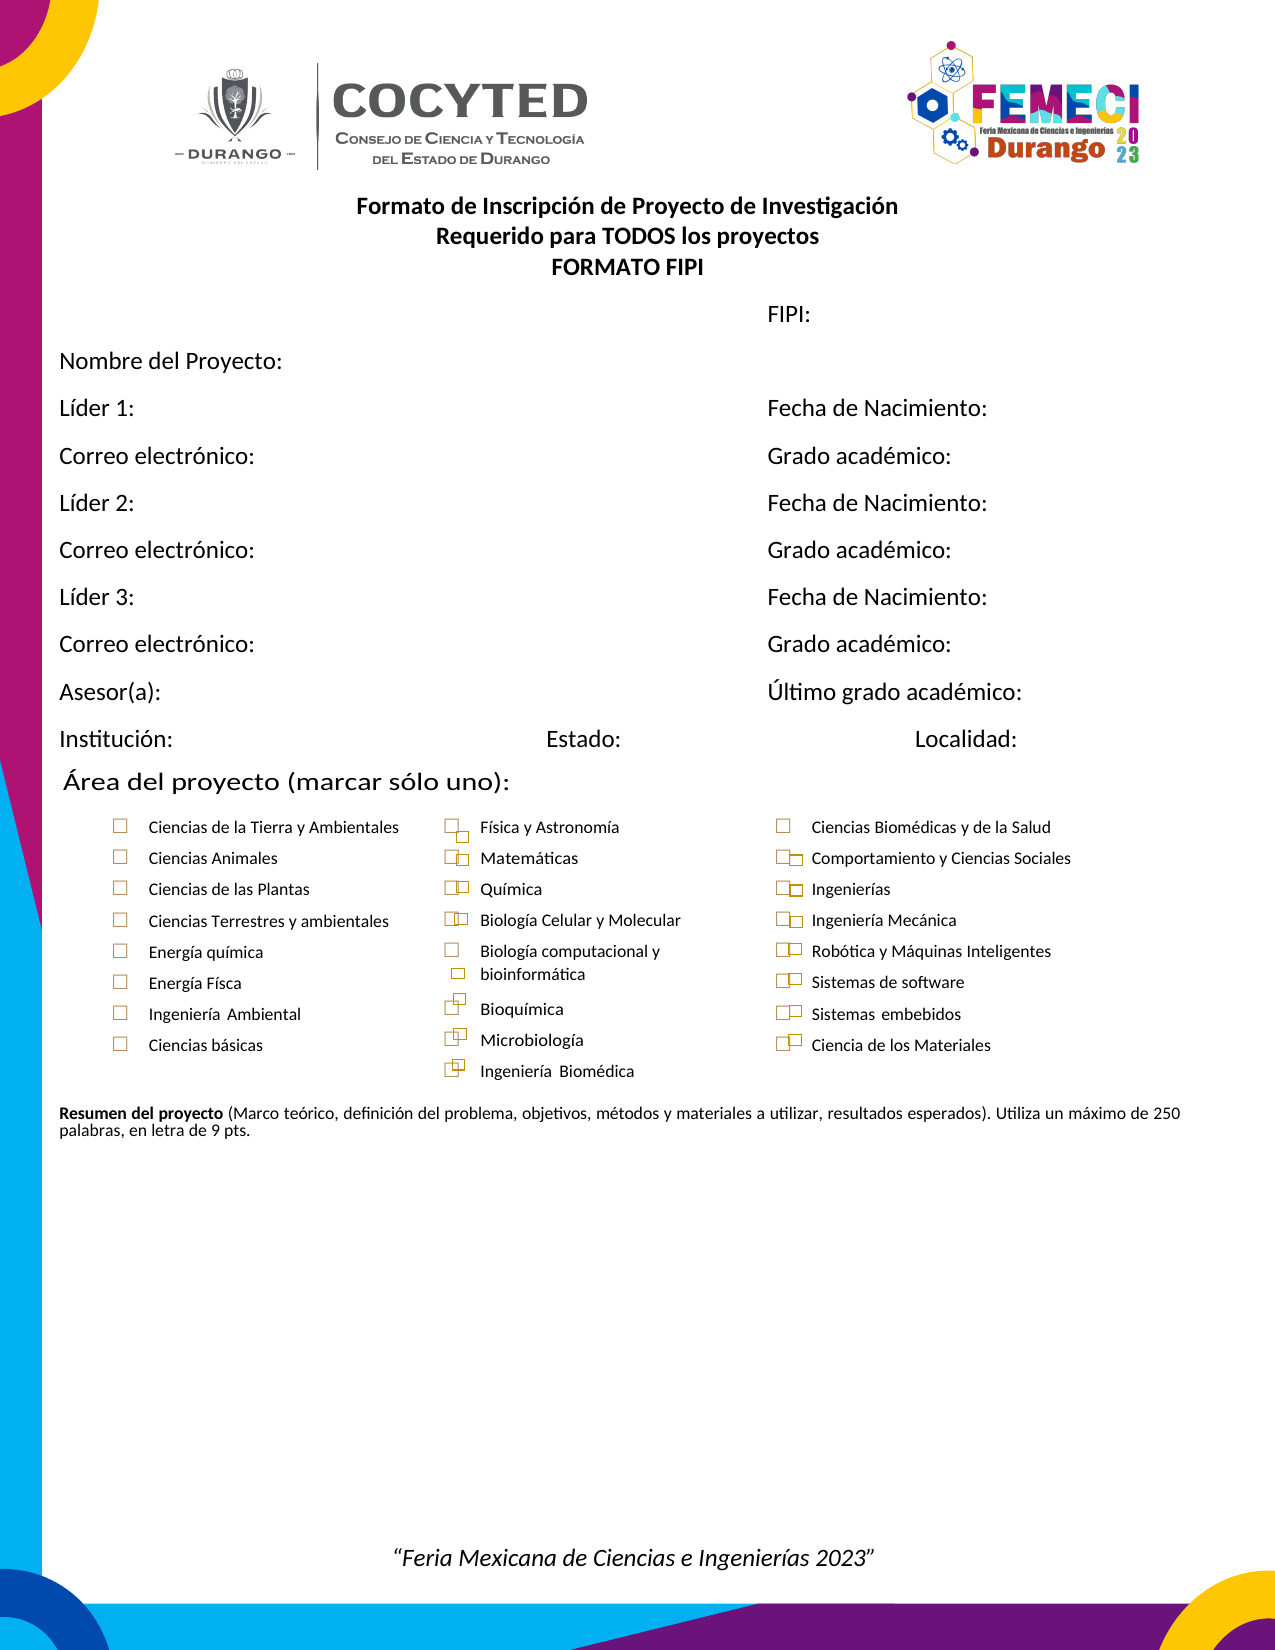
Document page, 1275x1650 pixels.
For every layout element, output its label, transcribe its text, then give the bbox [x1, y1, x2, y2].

text Correo electrónico: Grado académico: [59, 534, 1196, 565]
list Ingeniería Ambiental [111, 999, 435, 1026]
picture [901, 33, 1152, 177]
text Formato de Inscripción de Proyecto de Investigación [59, 190, 1196, 221]
list Matemáticas [472, 843, 766, 870]
list Biología computacional y bioinformática [472, 936, 766, 985]
text Asesor(a): Último grado académico: [59, 676, 1196, 706]
text Nombre del Proyecto: [59, 345, 1196, 376]
text FIPI: [649, 298, 1196, 329]
text Área del proyecto (marcar sólo uno): [63, 770, 1240, 795]
text Resumen del proyecto (Marco teórico, definición del problema, objetivos, métodos y materiales a utilizar, resultados esperados). Utiliza un máximo de 250 palabras, en letra de 9 pts. [59, 1105, 1181, 1141]
list Ingeniería Biomédica [472, 1057, 766, 1083]
list Ciencia de los Materiales [803, 1030, 1098, 1057]
list Microbiología [472, 1025, 766, 1052]
text Institución: Estado: Localidad: [59, 723, 1196, 753]
list Sistemas de software [803, 967, 1098, 994]
text Correo electrónico: Grado académico: [59, 440, 1196, 470]
list Biología Celular y Molecular [472, 905, 766, 932]
list Ciencias Animales [111, 843, 435, 870]
text Requerido para TODOS los proyectos [59, 221, 1196, 251]
list Ciencias Biomédicas y de la Salud [803, 812, 1098, 839]
list Ingeniería Mecánica [803, 905, 1098, 932]
list Energía Físca [111, 968, 435, 996]
list Ingenierías [803, 874, 1098, 901]
list Química [472, 874, 766, 901]
list Comportamiento y Ciencias Sociales [803, 843, 1098, 870]
list Ciencias de la Tierra y Ambientales [111, 812, 435, 839]
text Correo electrónico: Grado académico: [59, 628, 1196, 659]
list Ciencias básicas [111, 1030, 435, 1057]
list Física y Astronomía [472, 812, 766, 839]
text FORMATO FIPI [59, 251, 1196, 282]
list Robótica y Máquinas Inteligentes [803, 936, 1098, 963]
list Ciencias Terrestres y ambientales [111, 906, 435, 933]
text Líder 3: Fecha de Nacimiento: [59, 581, 1196, 612]
list Bioquímica [472, 994, 766, 1021]
list Sistemas embebidos [803, 999, 1098, 1026]
list Energía química [111, 937, 435, 964]
text Líder 2: Fecha de Nacimiento: [59, 487, 1196, 517]
picture [168, 51, 593, 188]
list Ciencias de las Plantas [111, 874, 435, 901]
text Líder 1: Fecha de Nacimiento: [59, 393, 1196, 423]
